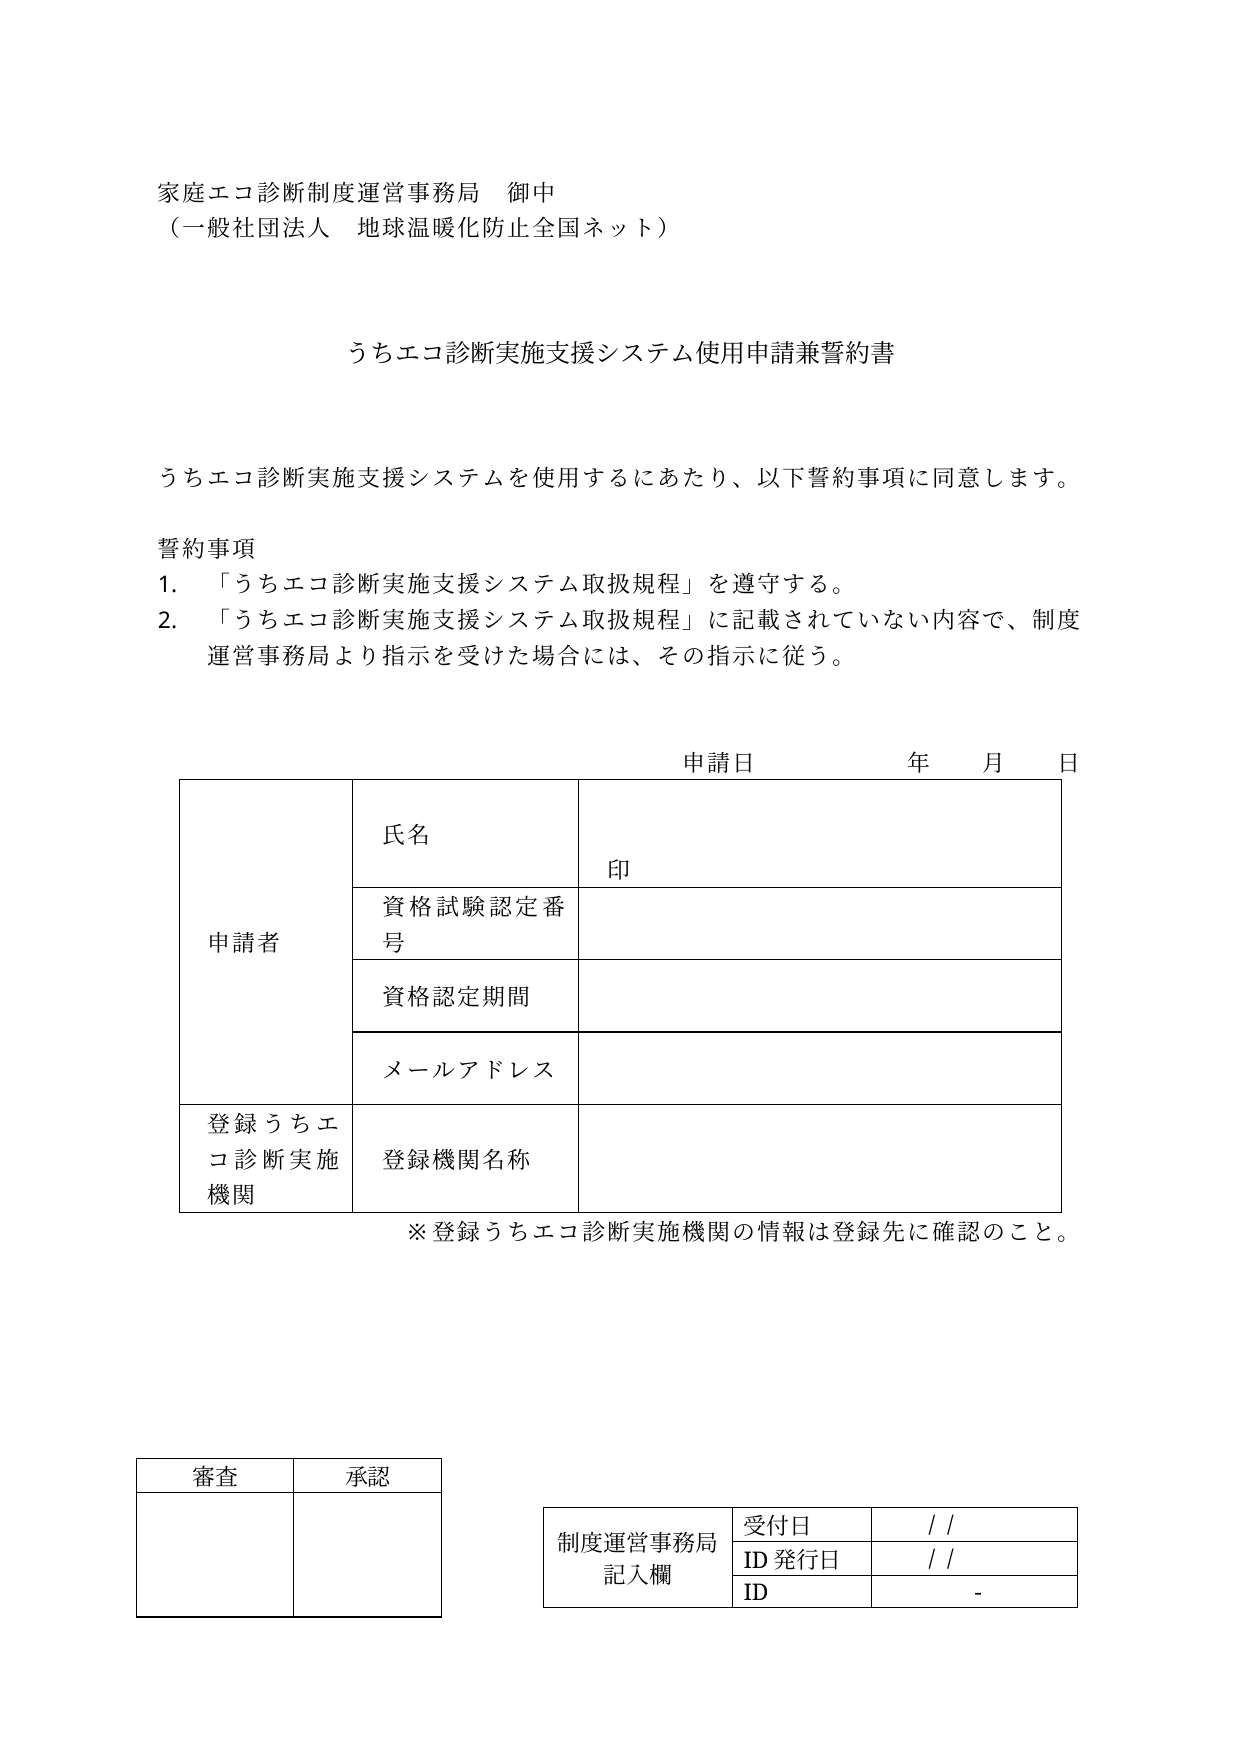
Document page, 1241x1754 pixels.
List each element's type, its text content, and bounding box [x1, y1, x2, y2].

table_cell 登録機関名称 [353, 1105, 578, 1212]
table_cell / / [872, 1542, 1077, 1575]
text うちエコ診断実施支援システムを使用するにあたり、以下誓約事項に同意します。 [158, 458, 1083, 494]
table_cell - [872, 1576, 1077, 1607]
table_header 申請者 [180, 780, 352, 1104]
table_cell ID [733, 1576, 871, 1607]
table_cell [579, 888, 1061, 959]
text ※登録うちエコ診断実施機関の情報は登録先に確認のこと。 [158, 1213, 1083, 1248]
text うちエコ診断実施支援システム使用申請兼誓約書 [158, 316, 1083, 387]
table_header / / [872, 1508, 1077, 1541]
table_cell 資格試験認定番号 [353, 888, 578, 959]
table_header 審査 [137, 1459, 293, 1492]
text （一般社団法人 地球温暖化防止全国ネット） [158, 209, 1083, 244]
text 誓約事項 [158, 529, 1083, 565]
table_header 印 [579, 780, 1061, 887]
list 「うちエコ診断実施支援システム取扱規程」を遵守する。 [158, 565, 1083, 601]
table_cell 資格認定期間 [353, 960, 578, 1031]
list 「うちエコ診断実施支援システム取扱規程」に記載されていない内容で、制度運営事務局より指示を受けた場合には、その指示に従う。 [158, 601, 1083, 672]
table_cell [579, 1105, 1061, 1212]
table_cell [137, 1493, 293, 1616]
table_cell [294, 1493, 441, 1616]
table_cell メールアドレス [353, 1033, 578, 1104]
table_header 制度運営事務局記入欄 [544, 1508, 732, 1607]
table_cell 登録うちエコ診断実施機関 [180, 1105, 352, 1212]
table_header 承認 [294, 1459, 441, 1492]
table_header 受付日 [733, 1508, 871, 1541]
table_header 氏名 [353, 780, 578, 887]
text 家庭エコ診断制度運営事務局 御中 [158, 173, 1083, 209]
table_cell ID発行日 [733, 1542, 871, 1575]
table_cell [579, 1033, 1061, 1104]
text 申請日 年 月 日 [158, 743, 1083, 779]
table_cell [579, 960, 1061, 1031]
